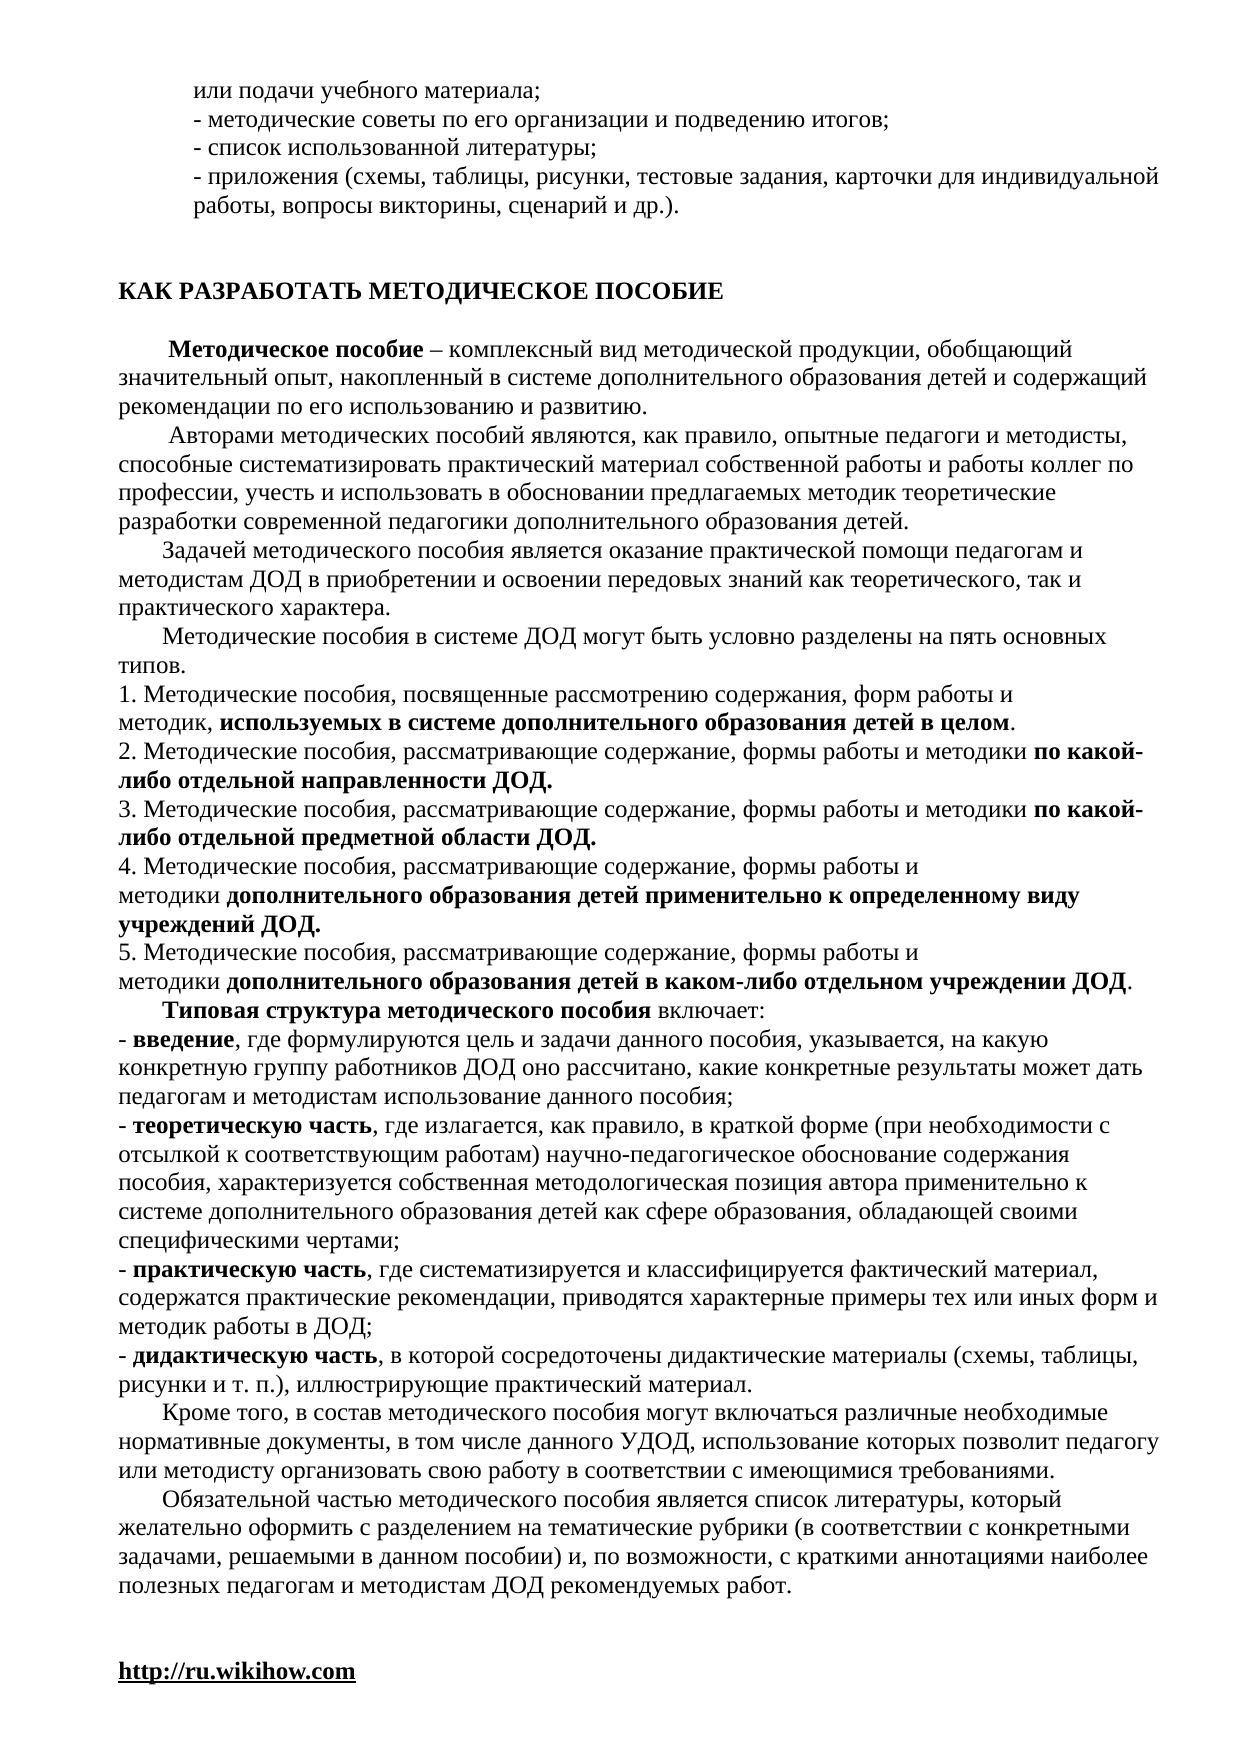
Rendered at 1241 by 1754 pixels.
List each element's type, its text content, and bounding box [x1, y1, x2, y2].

subtitle http://ru.wikihow.com [118, 1656, 1165, 1685]
text КАК РАЗРАБОТАТЬ МЕТОДИЧЕСКОЕ ПОСОБИЕ [118, 276, 1165, 305]
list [193, 75, 1165, 219]
text Методическое пособие – комплексный вид методической продукции, обобщающий значительный опыт, накопленный в системе дополнительного образования детей и содержащий рекомендации по его использованию и развитию. Авторами методических пособий являются, как правило, опытные педагоги и методисты, способные систематизировать практический материал собственной работы и работы коллег по профессии, учесть и использовать в обосновании предлагаемых методик теоретические разработки современной педагогики дополнительного образования детей. Задачей методического пособия является оказание практической помощи педагогам и методистам ДОД в приобретении и освоении передовых знаний как теоретического, так и практического характера. Методические пособия в системе ДОД могут быть условно разделены на пять основных типов. 1. Методические пособия, посвященные рассмотрению содержания, форм работы и методик, используемых в системе дополнительного образования детей в целом. 2. Методические пособия, рассматривающие содержание, формы работы и методики по какой-либо отдельной направленности ДОД. 3. Методические пособия, рассматривающие содержание, формы работы и методики по какой-либо отдельной предметной области ДОД. 4. Методические пособия, рассматривающие содержание, формы работы и методики дополнительного образования детей применительно к определенному виду учреждений ДОД. 5. Методические пособия, рассматривающие содержание, формы работы и методики дополнительного образования детей в каком-либо отдельном учреждении ДОД. Типовая структура методического пособия включает: - введение, где формулируются цель и задачи данного пособия, указывается, на какую конкретную группу работников ДОД оно рассчитано, какие конкретные результаты может дать педагогам и методистам использование данного пособия; - теоретическую часть, где излагается, как правило, в краткой форме (при необходимости с отсылкой к соответствующим работам) научно-педагогическое обоснование содержания пособия, характеризуется собственная методологическая позиция автора применительно к системе дополнительного образования детей как сфере образования, обладающей своими специфическими чертами; - практическую часть, где систематизируется и классифицируется фактический материал, содержатся практические рекомендации, приводятся характерные примеры тех или иных форм и методик работы в ДОД; - дидактическую часть, в которой сосредоточены дидактические материалы (схемы, таблицы, рисунки и т. п.), иллюстрирующие практический материал. Кроме того, в состав методического пособия могут включаться различные необходимые нормативные документы, в том числе данного УДОД, использование которых позволит педагогу или методисту организовать свою работу в соответствии с имеющимися требованиями. Обязательной частью методического пособия является список литературы, который желательно оформить с разделением на тематические рубрики (в соответствии с конкретными задачами, решаемыми в данном пособии) и, по возможности, с краткими аннотациями наиболее полезных педагогам и методистам ДОД рекомендуемых работ. [118, 305, 1165, 1599]
